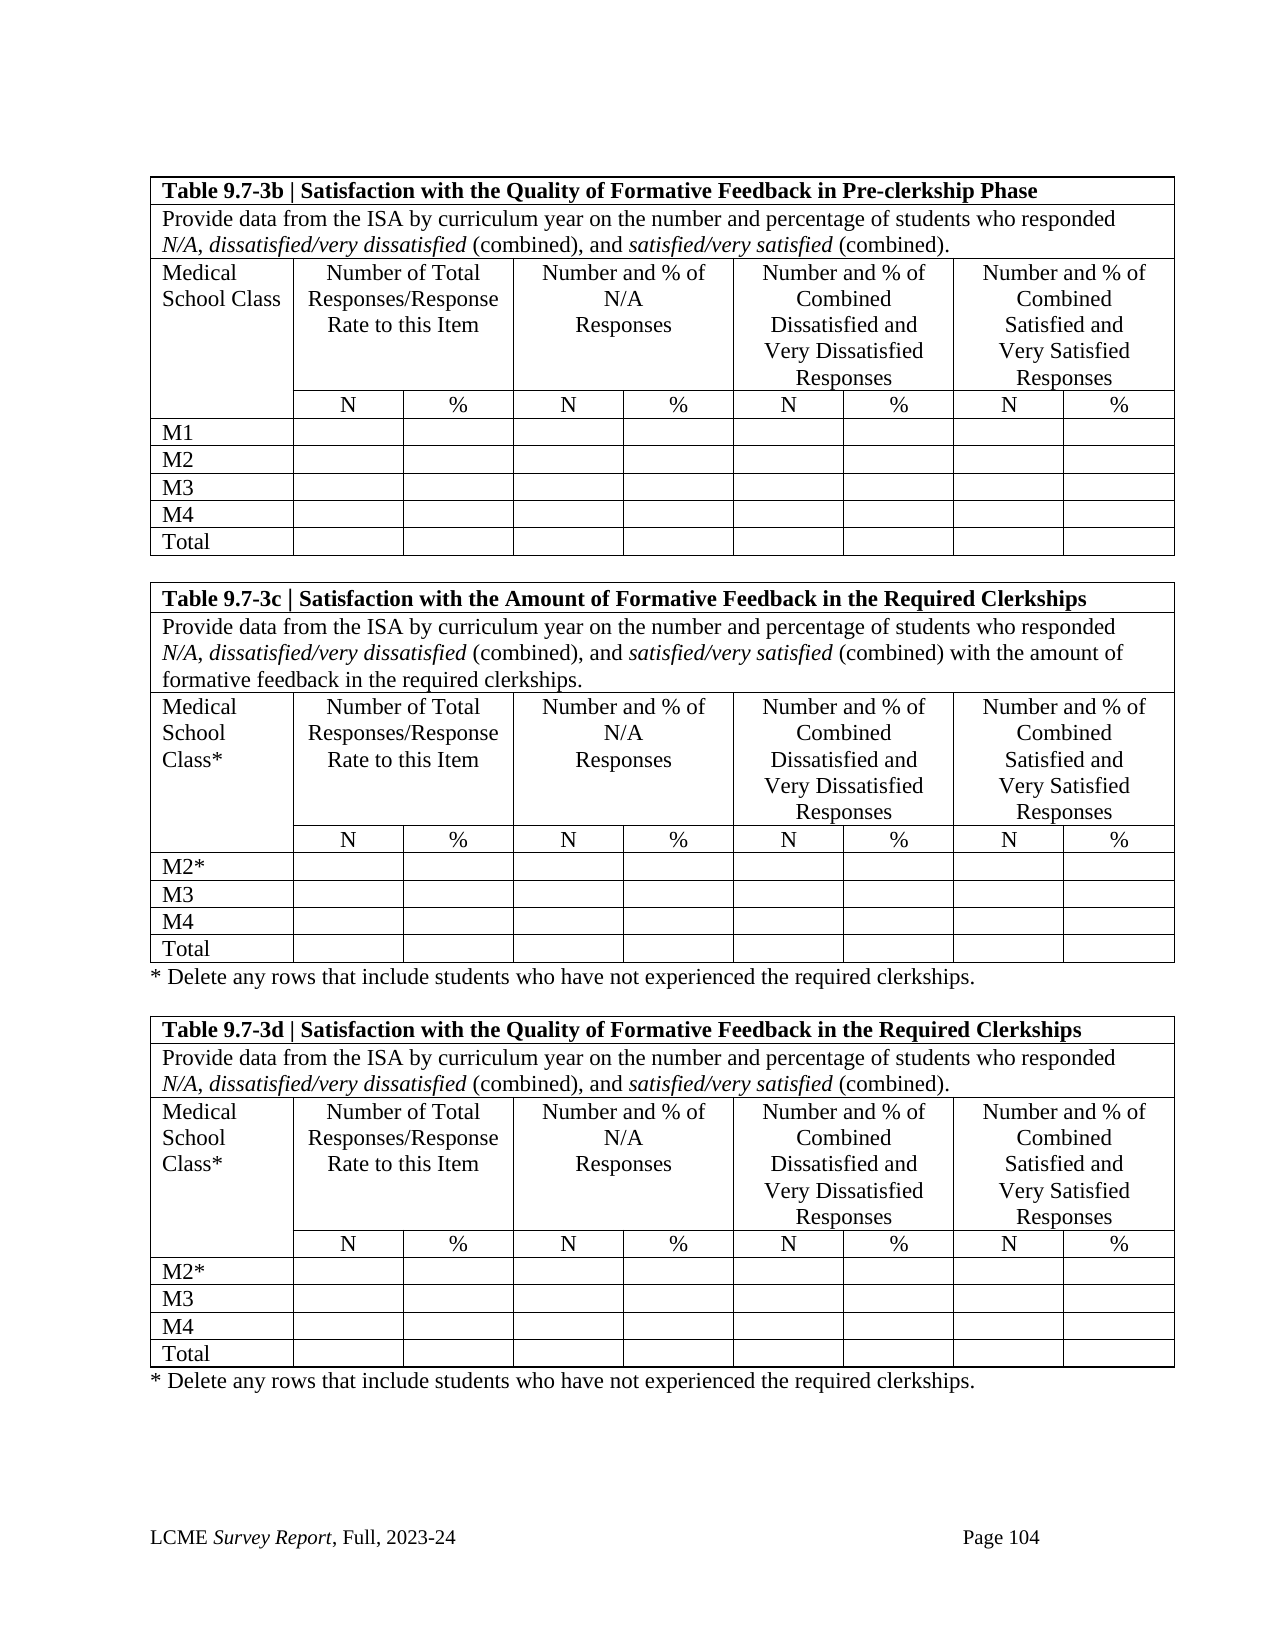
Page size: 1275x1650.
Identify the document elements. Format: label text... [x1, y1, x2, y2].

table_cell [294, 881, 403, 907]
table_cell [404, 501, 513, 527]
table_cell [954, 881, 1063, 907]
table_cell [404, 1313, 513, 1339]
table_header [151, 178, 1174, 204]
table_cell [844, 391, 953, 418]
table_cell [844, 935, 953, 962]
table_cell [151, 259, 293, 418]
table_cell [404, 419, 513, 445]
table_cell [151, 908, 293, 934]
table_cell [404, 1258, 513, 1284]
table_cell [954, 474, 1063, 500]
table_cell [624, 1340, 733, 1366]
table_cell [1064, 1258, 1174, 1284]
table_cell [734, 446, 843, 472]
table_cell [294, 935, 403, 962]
text * Delete any rows that include students who have not experienced the required clerkships. [150, 1368, 1125, 1394]
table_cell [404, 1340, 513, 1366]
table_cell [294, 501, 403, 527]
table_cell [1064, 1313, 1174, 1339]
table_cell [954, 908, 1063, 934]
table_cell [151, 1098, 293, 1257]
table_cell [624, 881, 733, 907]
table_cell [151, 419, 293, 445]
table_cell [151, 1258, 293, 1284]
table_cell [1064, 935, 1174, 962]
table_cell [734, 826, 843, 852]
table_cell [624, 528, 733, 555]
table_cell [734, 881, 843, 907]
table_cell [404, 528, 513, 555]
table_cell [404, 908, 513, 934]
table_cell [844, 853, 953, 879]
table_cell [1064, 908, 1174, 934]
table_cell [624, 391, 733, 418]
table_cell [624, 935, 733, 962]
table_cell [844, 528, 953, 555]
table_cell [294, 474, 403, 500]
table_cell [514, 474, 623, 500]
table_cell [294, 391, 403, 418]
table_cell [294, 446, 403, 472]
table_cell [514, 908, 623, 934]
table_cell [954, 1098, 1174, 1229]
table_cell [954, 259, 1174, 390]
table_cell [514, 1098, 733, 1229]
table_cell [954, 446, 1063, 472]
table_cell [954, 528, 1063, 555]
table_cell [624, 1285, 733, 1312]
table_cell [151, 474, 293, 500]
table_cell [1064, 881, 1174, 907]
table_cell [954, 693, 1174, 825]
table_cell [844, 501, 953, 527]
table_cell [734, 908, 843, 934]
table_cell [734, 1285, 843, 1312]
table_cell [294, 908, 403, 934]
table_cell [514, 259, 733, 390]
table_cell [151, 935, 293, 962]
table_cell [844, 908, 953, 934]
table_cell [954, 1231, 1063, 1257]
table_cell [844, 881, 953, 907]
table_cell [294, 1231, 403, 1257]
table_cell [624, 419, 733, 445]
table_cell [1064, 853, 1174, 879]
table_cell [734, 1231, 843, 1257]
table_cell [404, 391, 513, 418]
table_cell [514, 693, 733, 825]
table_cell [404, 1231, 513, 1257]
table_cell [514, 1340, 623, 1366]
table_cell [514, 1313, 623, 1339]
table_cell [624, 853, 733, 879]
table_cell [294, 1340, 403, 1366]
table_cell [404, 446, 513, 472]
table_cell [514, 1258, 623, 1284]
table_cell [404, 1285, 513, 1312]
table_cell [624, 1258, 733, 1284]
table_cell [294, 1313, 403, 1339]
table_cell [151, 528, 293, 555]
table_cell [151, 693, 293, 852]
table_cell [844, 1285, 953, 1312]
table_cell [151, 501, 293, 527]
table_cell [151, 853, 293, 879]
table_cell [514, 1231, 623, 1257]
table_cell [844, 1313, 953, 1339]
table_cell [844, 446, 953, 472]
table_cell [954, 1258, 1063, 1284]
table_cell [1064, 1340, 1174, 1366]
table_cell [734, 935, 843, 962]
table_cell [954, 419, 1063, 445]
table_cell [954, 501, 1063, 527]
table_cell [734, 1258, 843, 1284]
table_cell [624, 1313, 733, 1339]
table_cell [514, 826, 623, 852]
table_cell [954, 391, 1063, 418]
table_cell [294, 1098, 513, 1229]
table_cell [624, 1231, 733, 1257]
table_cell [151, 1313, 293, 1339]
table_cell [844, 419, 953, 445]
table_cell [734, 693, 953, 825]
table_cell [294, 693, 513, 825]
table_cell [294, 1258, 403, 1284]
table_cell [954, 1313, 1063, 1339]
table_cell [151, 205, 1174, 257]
text * Delete any rows that include students who have not experienced the required clerkships. [150, 963, 1125, 989]
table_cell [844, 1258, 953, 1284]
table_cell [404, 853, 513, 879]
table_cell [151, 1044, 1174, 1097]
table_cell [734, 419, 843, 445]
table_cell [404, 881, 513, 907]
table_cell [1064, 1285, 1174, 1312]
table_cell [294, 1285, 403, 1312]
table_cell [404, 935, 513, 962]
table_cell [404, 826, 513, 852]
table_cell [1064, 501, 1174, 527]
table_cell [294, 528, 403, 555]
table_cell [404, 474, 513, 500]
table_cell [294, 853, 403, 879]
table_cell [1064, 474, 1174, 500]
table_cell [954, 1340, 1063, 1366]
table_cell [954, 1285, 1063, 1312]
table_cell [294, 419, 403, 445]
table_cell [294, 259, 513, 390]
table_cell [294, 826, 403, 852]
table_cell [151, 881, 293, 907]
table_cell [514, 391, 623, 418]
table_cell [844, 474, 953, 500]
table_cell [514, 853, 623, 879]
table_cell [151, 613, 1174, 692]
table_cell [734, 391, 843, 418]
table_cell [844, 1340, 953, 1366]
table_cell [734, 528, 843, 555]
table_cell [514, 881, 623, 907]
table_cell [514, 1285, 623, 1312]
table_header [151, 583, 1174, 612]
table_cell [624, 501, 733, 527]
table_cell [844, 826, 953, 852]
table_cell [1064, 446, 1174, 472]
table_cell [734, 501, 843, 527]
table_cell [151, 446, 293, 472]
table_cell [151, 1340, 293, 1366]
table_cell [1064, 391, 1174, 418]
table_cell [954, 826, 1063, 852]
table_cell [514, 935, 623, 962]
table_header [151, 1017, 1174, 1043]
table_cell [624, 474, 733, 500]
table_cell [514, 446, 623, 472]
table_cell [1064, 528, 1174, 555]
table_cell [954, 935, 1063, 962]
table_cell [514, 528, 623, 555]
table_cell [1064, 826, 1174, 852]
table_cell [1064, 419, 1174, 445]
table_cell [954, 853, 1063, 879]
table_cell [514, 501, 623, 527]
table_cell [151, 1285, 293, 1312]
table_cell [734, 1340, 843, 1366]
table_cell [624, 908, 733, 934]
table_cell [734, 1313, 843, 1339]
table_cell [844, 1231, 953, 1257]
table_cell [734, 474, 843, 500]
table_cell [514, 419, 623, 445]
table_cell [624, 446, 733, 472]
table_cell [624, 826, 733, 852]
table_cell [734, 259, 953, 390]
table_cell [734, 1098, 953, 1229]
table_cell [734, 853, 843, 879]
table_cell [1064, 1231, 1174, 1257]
